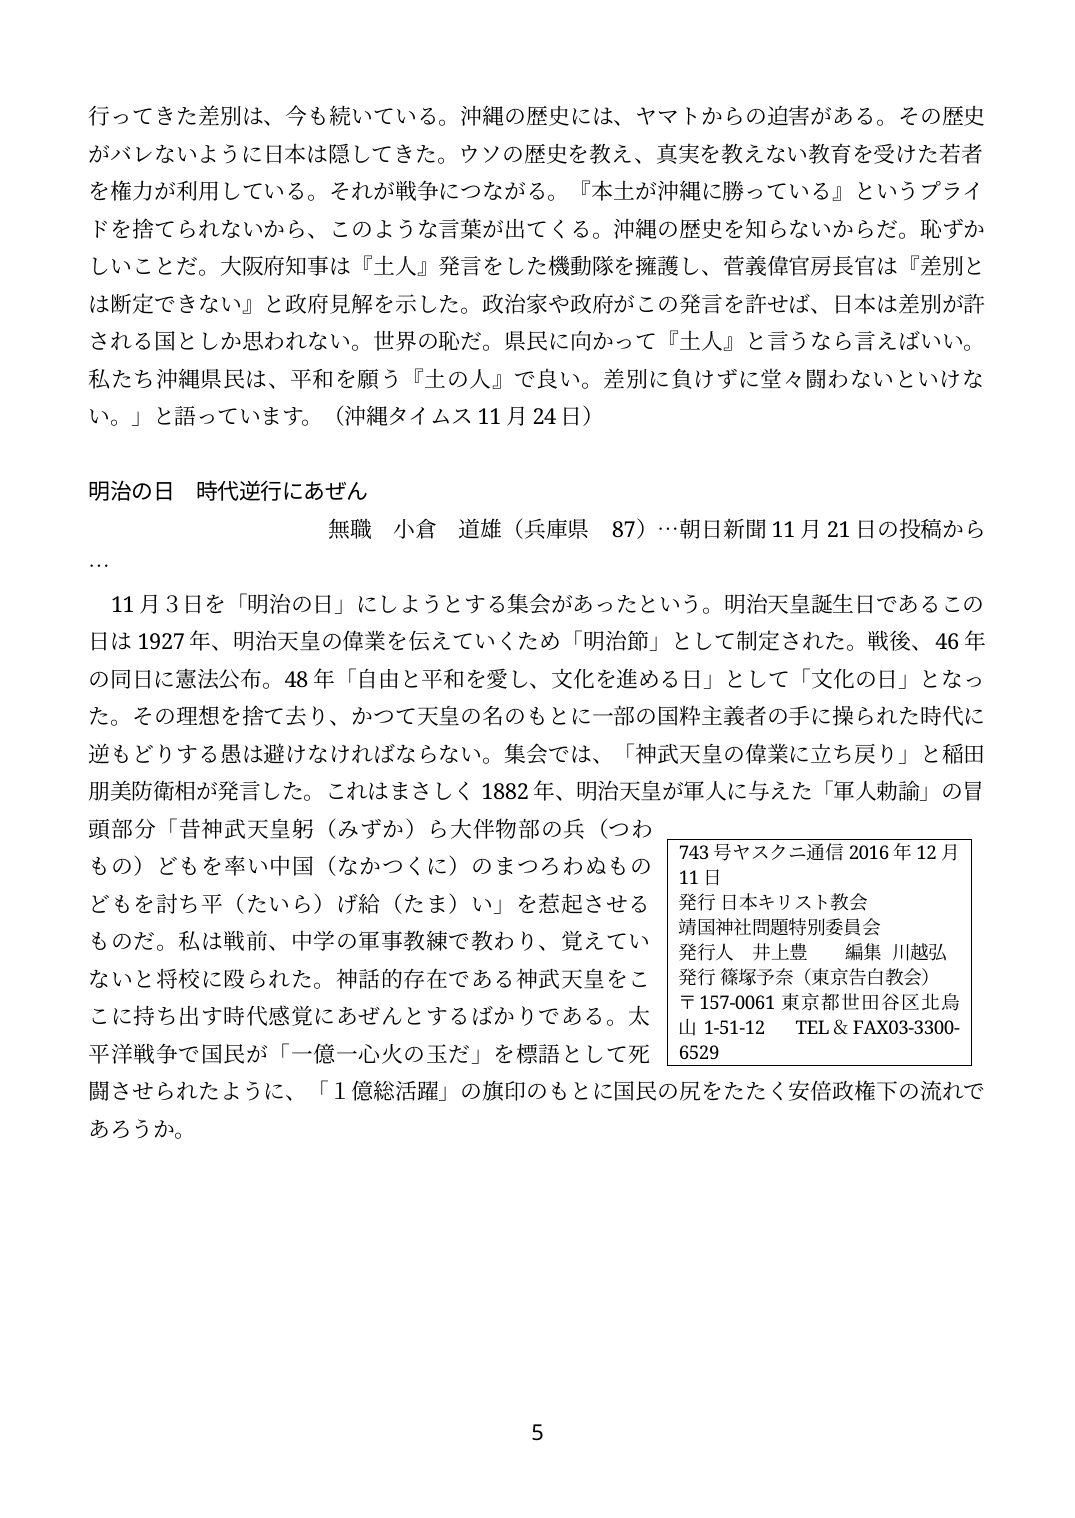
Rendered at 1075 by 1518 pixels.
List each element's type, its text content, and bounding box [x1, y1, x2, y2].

text 無職 小倉 道雄（兵庫県 87）…朝日新聞11月21日の投稿から… [89, 509, 986, 584]
table_header 743号ヤスクニ通信2016年12月11日 発行 日本キリスト教会 靖国神社問題特別委員会 発行人 井上豊 編集 川越弘 発行 篠塚予奈（東京告白教会） 〒157-0061東京都世田谷区北烏山1-51-12 TEL＆FAX03-3300-6529 [668, 840, 971, 1064]
text 11月３日を「明治の日」にしようとする集会があったという。明治天皇誕生日であるこの日は1927年、明治天皇の偉業を伝えていくため「明治節」として制定された。戦後、46年の同日に憲法公布。48年「自由と平和を愛し、文化を進める日」として「文化の日」となった。その理想を捨て去り、かつて天皇の名のもとに一部の国粋主義者の手に操られた時代に逆もどりする愚は避けなければならない。集会では、「神武天皇の偉業に立ち戻り」と稲田朋美防衛相が発言した。これはまさしく1882年、明治天皇が軍人に与えた「軍人勅諭」の冒頭部分「昔神武天皇躬（みずか）ら大伴物部の兵（つわもの）どもを率い中国（なかつくに）のまつろわぬものどもを討ち平（たいら）げ給（たま）い」を惹起させるものだ。私は戦前、中学の軍事教練で教わり、覚えていないと将校に殴られた。神話的存在である神武天皇をここに持ち出す時代感覚にあぜんとするばかりである。太平洋戦争で国民が「一億一心火の玉だ」を標語として死闘させられたように、「１億総活躍」の旗印のもとに国民の尻をたたく安倍政権下の流れであろうか。 [89, 584, 986, 1146]
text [89, 96, 986, 434]
text 明治の日 時代逆行にあぜん [89, 471, 986, 509]
